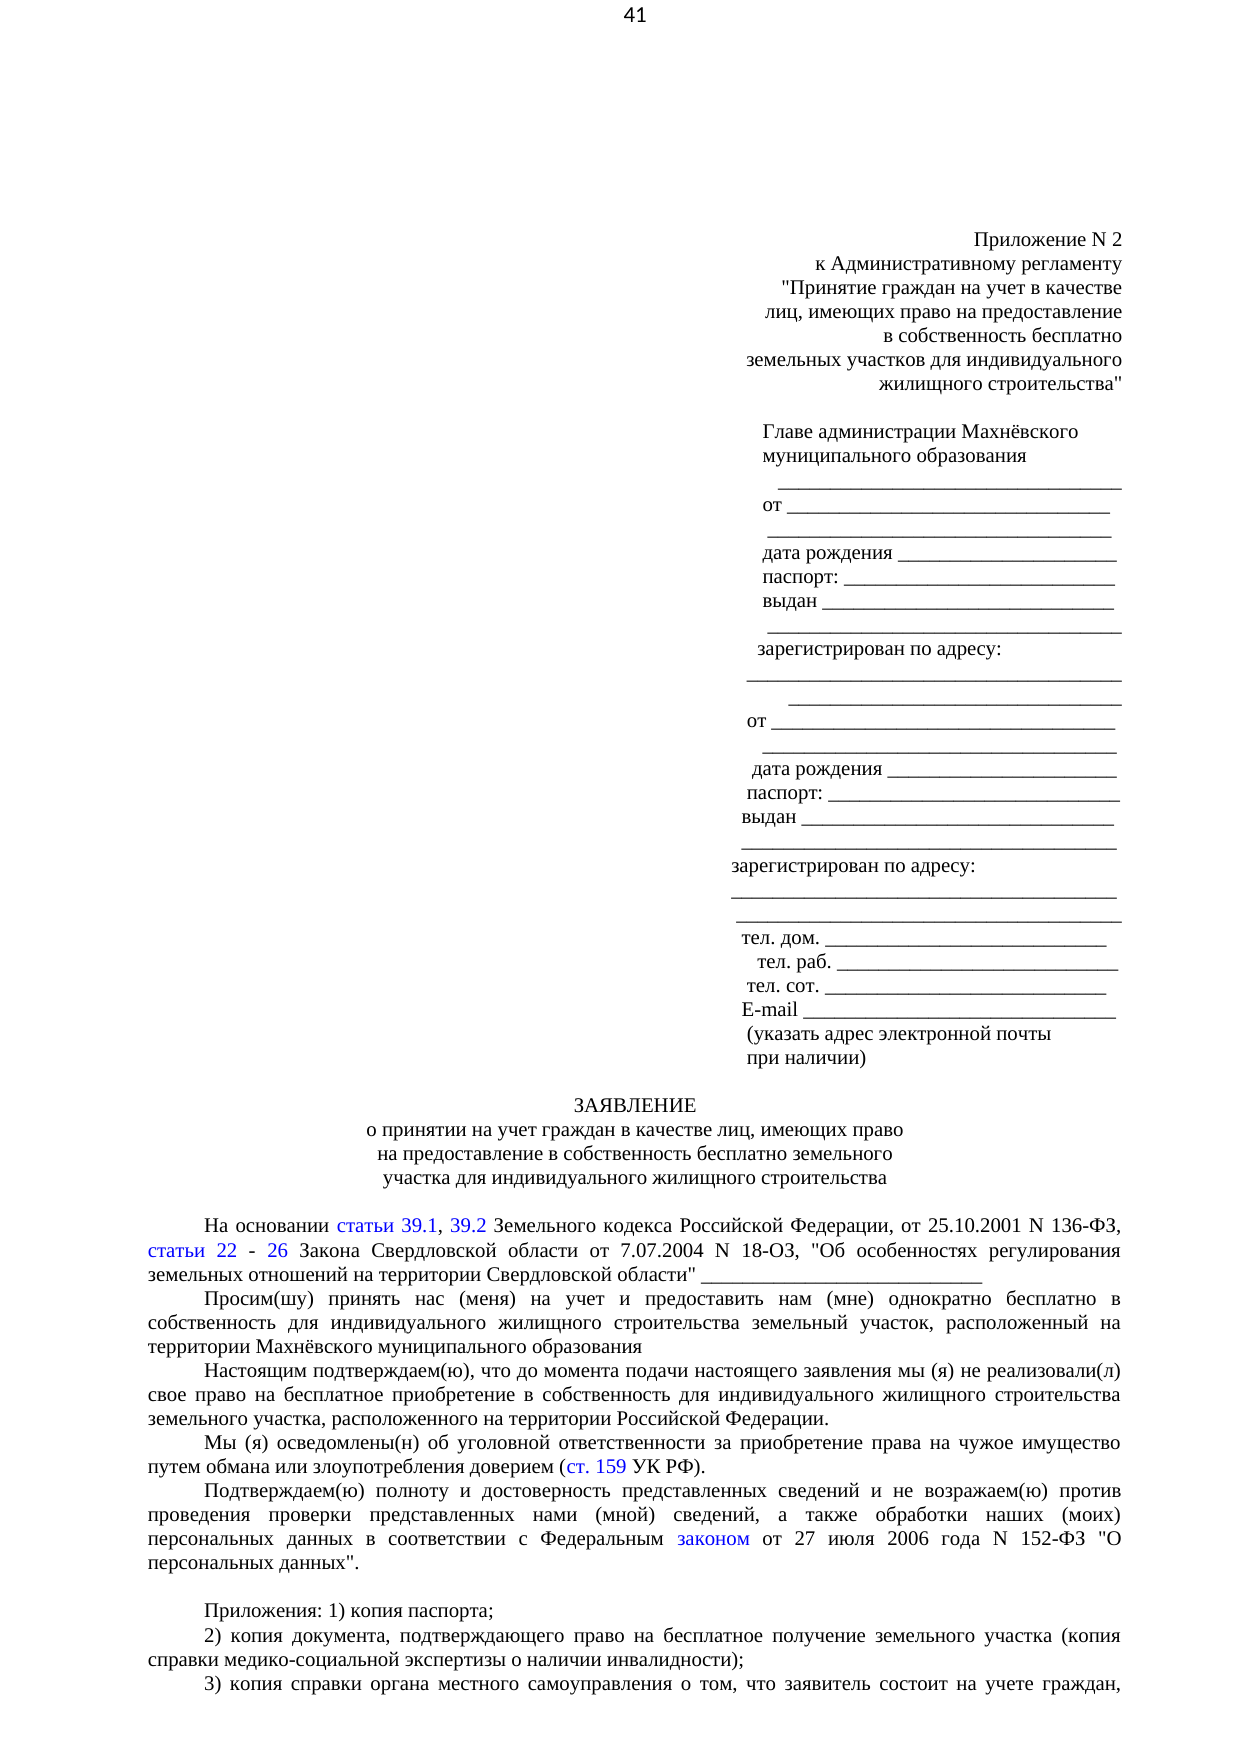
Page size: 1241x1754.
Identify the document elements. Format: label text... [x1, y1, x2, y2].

text Просим(шу) принять нас (меня) на учет и предоставить нам (мне) однократно бесплатно в собственность для индивидуального жилищного строительства земельный участок, расположенный на территории Махнёвского муниципального образования [148, 1286, 1122, 1358]
text 2) копия документа, подтверждающего право на бесплатное получение земельного участка (копия справки медико-социальной экспертизы о наличии инвалидности); [148, 1622, 1122, 1671]
text тел. сот. ___________________________ [148, 973, 1122, 997]
text Мы (я) осведомлены(н) об уголовной ответственности за приобретение права на чужое имущество путем обмана или злоупотребления доверием (ст. 159 УК РФ). [148, 1430, 1122, 1478]
text муниципального образования [148, 443, 1122, 467]
text паспорт: ____________________________ [148, 780, 1122, 804]
text __________________________________ [148, 612, 1122, 636]
text выдан ______________________________ [148, 804, 1122, 828]
text Главе администрации Махнёвского [148, 419, 1122, 443]
text дата рождения _____________________ [148, 540, 1122, 564]
text о принятии на учет граждан в качестве лиц, имеющих право [148, 1117, 1122, 1141]
text Подтверждаем(ю) полноту и достоверность представленных сведений и не возражаем(ю) против проведения проверки представленных нами (мной) сведений, а также обработки наших (моих) персональных данных в соответствии с Федеральным законом от 27 июля 2006 года N 152-ФЗ "О персональных данных". [148, 1478, 1122, 1574]
text на предоставление в собственность бесплатно земельного [148, 1141, 1122, 1165]
text в собственность бесплатно [148, 323, 1122, 347]
text Настоящим подтверждаем(ю), что до момента подачи настоящего заявления мы (я) не реализовали(л) свое право на бесплатное приобретение в собственность для индивидуального жилищного строительства земельного участка, расположенного на территории Российской Федерации. [148, 1358, 1122, 1430]
text (указать адрес электронной почты [148, 1021, 1122, 1045]
text __________________________________ [148, 732, 1122, 756]
text _________________________________ [148, 467, 1122, 492]
text Приложение N 2 [148, 227, 1122, 251]
text от _________________________________ [148, 708, 1122, 732]
text Приложения: 1) копия паспорта; [148, 1598, 1122, 1622]
text ____________________________________ [148, 660, 1122, 684]
text при наличии) [148, 1045, 1122, 1069]
text дата рождения ______________________ [148, 756, 1122, 780]
text _____________________________________ [148, 901, 1122, 925]
text к Административному регламенту [148, 251, 1122, 275]
text паспорт: __________________________ [148, 564, 1122, 588]
text E-mail ______________________________ [148, 997, 1122, 1021]
text земельных участков для индивидуального [148, 347, 1122, 371]
text зарегистрирован по адресу: [148, 636, 1122, 660]
text тел. дом. ___________________________ [148, 925, 1122, 949]
text _____________________________________ [148, 877, 1122, 901]
text жилищного строительства" [148, 371, 1122, 395]
text лиц, имеющих право на предоставление [148, 299, 1122, 323]
text зарегистрирован по адресу: [148, 852, 1122, 877]
text "Принятие граждан на учет в качестве [148, 275, 1122, 299]
text от _______________________________ [148, 492, 1122, 516]
text На основании статьи 39.1, 39.2 Земельного кодекса Российской Федерации, от 25.10.2001 N 136-ФЗ, статьи 22 - 26 Закона Свердловской области от 7.07.2004 N 18-ОЗ, "Об особенностях регулирования земельных отношений на территории Свердловской области" ___________________________ [148, 1213, 1122, 1286]
text тел. раб. ___________________________ [148, 949, 1122, 973]
text участка для индивидуального жилищного строительства [148, 1165, 1122, 1189]
text выдан ____________________________ [148, 588, 1122, 612]
text ________________________________ [148, 684, 1122, 708]
text ЗАЯВЛЕНИЕ [148, 1093, 1122, 1117]
text _________________________________ [148, 516, 1122, 540]
text ____________________________________ [148, 828, 1122, 852]
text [148, 1671, 1122, 1695]
